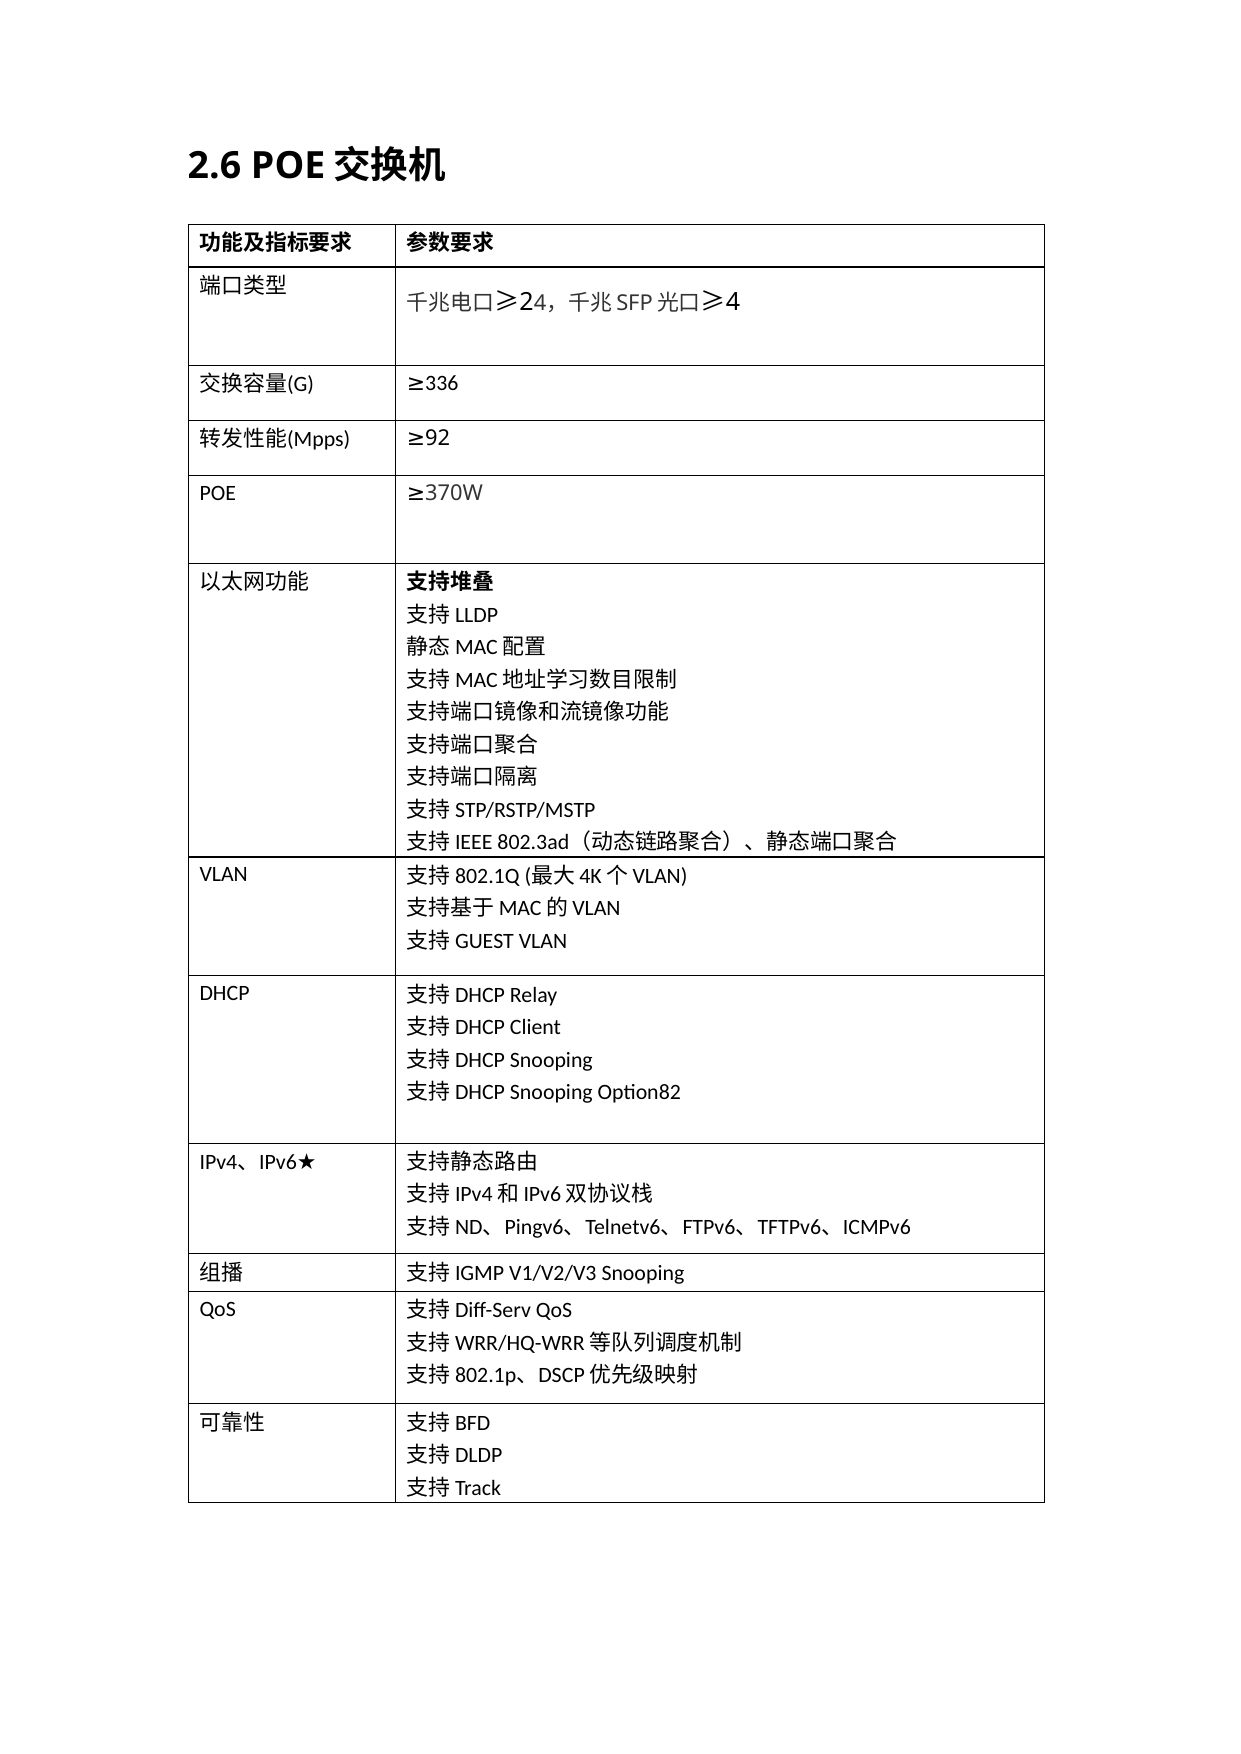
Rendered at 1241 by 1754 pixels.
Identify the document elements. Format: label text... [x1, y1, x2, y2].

table_cell ≥370W [396, 476, 1044, 563]
table_cell 可靠性 [189, 1404, 395, 1502]
table_cell ≥336 [396, 366, 1044, 420]
table_header 功能及指标要求 [189, 225, 395, 266]
table_cell IPv4、IPv6★ [189, 1144, 395, 1253]
table_cell 组播 [189, 1254, 395, 1291]
table_cell VLAN [189, 858, 395, 975]
table_cell 以太网功能 [189, 564, 395, 856]
table_cell 支持IGMP V1/V2/V3 Snooping [396, 1254, 1044, 1291]
subtitle 2.6 POE交换机 [187, 130, 1053, 195]
table_cell 支持802.1Q (最大4K个VLAN) 支持基于MAC的VLAN 支持GUEST VLAN [396, 858, 1044, 975]
table_cell DHCP [189, 976, 395, 1142]
table_cell QoS [189, 1292, 395, 1403]
table_cell 支持静态路由 支持IPv4和IPv6双协议栈 支持ND、Pingv6、Telnetv6、FTPv6、TFTPv6、ICMPv6 [396, 1144, 1044, 1253]
table_cell 支持BFD 支持DLDP 支持Track [396, 1404, 1044, 1502]
table_cell 支持Diff-Serv QoS 支持WRR/HQ-WRR等队列调度机制 支持802.1p、DSCP优先级映射 [396, 1292, 1044, 1403]
table_cell ≥92 [396, 421, 1044, 475]
table_cell 支持堆叠 支持LLDP 静态MAC配置 支持MAC地址学习数目限制 支持端口镜像和流镜像功能 支持端口聚合 支持端口隔离 支持STP/RSTP/MSTP 支持IEEE 802.3ad（动态链路聚合）、静态端口聚合 [396, 564, 1044, 856]
table_cell 转发性能(Mpps) [189, 421, 395, 475]
table_cell 端口类型 [189, 268, 395, 365]
table_cell 交换容量(G) [189, 366, 395, 420]
table_cell 支持DHCP Relay 支持DHCP Client 支持DHCP Snooping 支持DHCP Snooping Option82 [396, 976, 1044, 1142]
table_header 参数要求 [396, 225, 1044, 266]
table_cell POE [189, 476, 395, 563]
table_cell 千兆电口≥24，千兆SFP光口≥4 [396, 268, 1044, 365]
